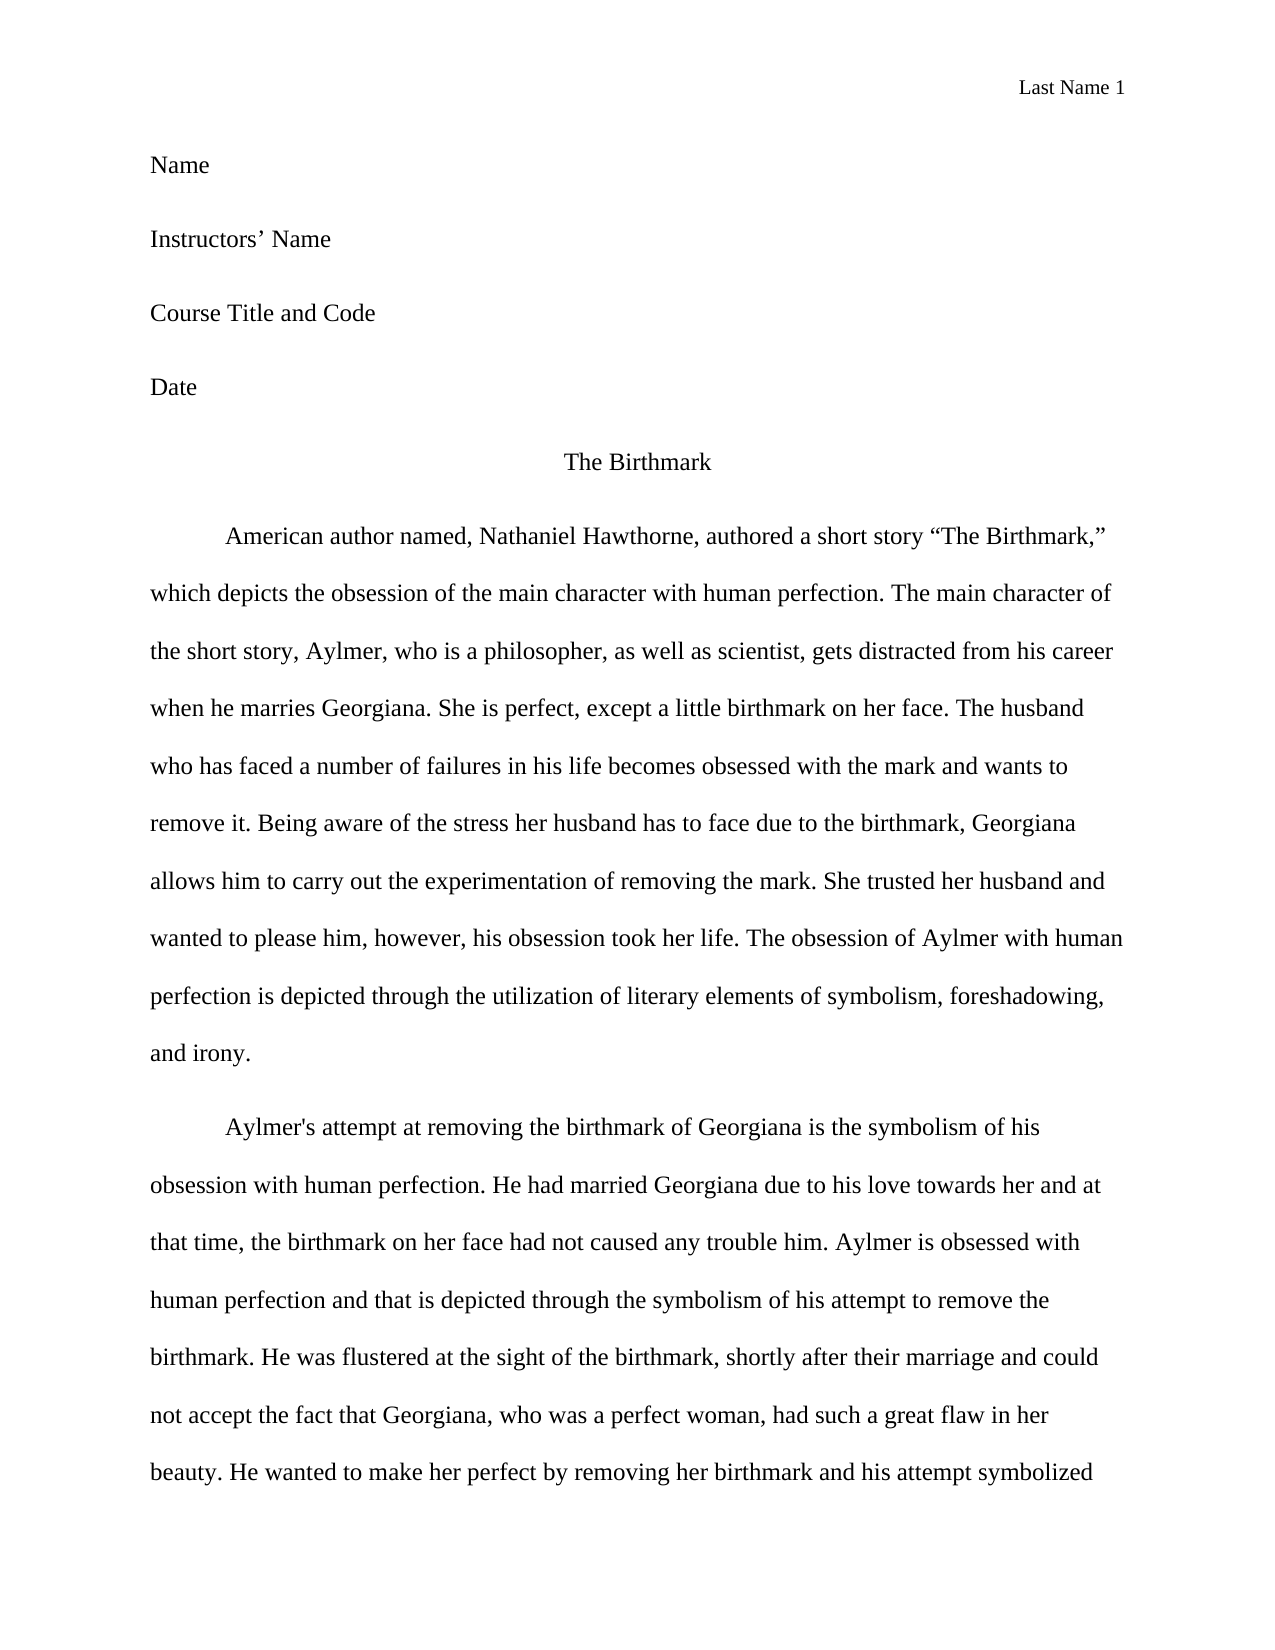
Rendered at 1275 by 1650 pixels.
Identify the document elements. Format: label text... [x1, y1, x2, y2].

text Date [150, 372, 1125, 401]
text Name [150, 150, 1125, 179]
text Course Title and Code [150, 298, 1125, 327]
text American author named, Nathaniel Hawthorne, authored a short story “The Birthmark,” which depicts the obsession of the main character with human perfection. The main character of the short story, Aylmer, who is a philosopher, as well as scientist, gets distracted from his career when he marries Georgiana. She is perfect, except a little birthmark on her face. The husband who has faced a number of failures in his life becomes obsessed with the mark and wants to remove it. Being aware of the stress her husband has to face due to the birthmark, Georgiana allows him to carry out the experimentation of removing the mark. She trusted her husband and wanted to please him, however, his obsession took her life. The obsession of Aylmer with human perfection is depicted through the utilization of literary elements of symbolism, foreshadowing, and irony. [150, 521, 1125, 1067]
text The Birthmark [150, 447, 1125, 475]
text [150, 1112, 1125, 1486]
text Instructors’ Name [150, 224, 1125, 253]
